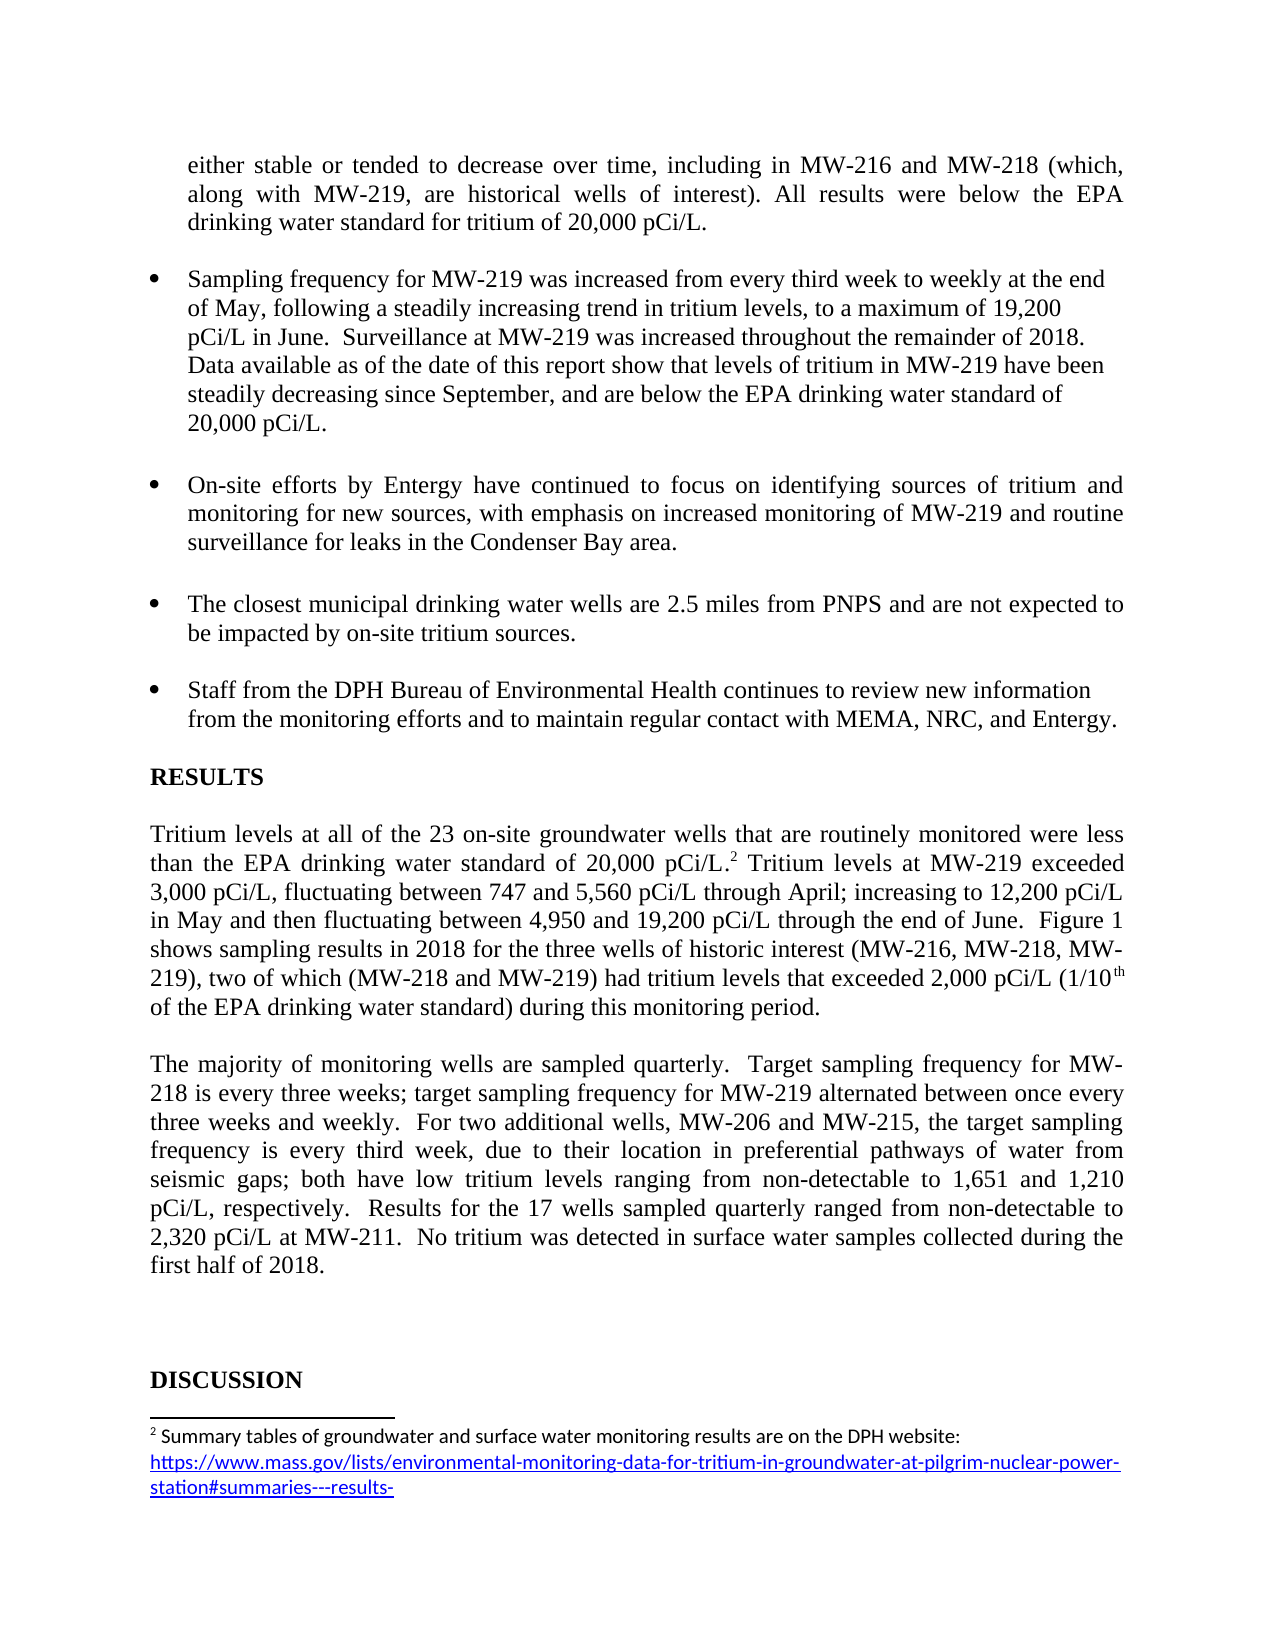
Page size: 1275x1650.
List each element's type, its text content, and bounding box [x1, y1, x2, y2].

list The closest municipal drinking water wells are 2.5 miles from PNPS and are not expected to be impacted by on-site tritium sources. [150, 589, 1125, 647]
list Sampling frequency for MW-219 was increased from every third week to weekly at the end of May, following a steadily increasing trend in tritium levels, to a maximum of 19,200 pCi/L in June. Surveillance at MW-219 was increased throughout the remainder of 2018. Data available as of the date of this report show that levels of tritium in MW-219 have been steadily decreasing since September, and are below the EPA drinking water standard of 20,000 pCi/L. [150, 264, 1125, 437]
list Staff from the DPH Bureau of Environmental Health continues to review new information from the monitoring efforts and to maintain regular contact with MEMA, NRC, and Entergy. [150, 675, 1125, 733]
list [150, 150, 1125, 236]
text The majority of monitoring wells are sampled quarterly. Target sampling frequency for MW-218 is every three weeks; target sampling frequency for MW-219 alternated between once every three weeks and weekly. For two additional wells, MW-206 and MW-215, the target sampling frequency is every third week, due to their location in preferential pathways of water from seismic gaps; both have low tritium levels ranging from non-detectable to 1,651 and 1,210 pCi/L, respectively. Results for the 17 wells sampled quarterly ranged from non-detectable to 2,320 pCi/L at MW-211. No tritium was detected in surface water samples collected during the first half of 2018. [150, 1049, 1125, 1279]
list On-site efforts by Entergy have continued to focus on identifying sources of tritium and monitoring for new sources, with emphasis on increased monitoring of MW-219 and routine surveillance for leaks in the Condenser Bay area. [150, 470, 1125, 556]
text Tritium levels at all of the 23 on-site groundwater wells that are routinely monitored were less than the EPA drinking water standard of 20,000 pCi/L. Tritium levels at MW-219 exceeded 3,000 pCi/L, fluctuating between 747 and 5,560 pCi/L through April; increasing to 12,200 pCi/L in May and then fluctuating between 4,950 and 19,200 pCi/L through the end of June. Figure 1 shows sampling results in 2018 for the three wells of historic interest (MW-216, MW-218, MW-219), two of which (MW-218 and MW-219) had tritium levels that exceeded 2,000 pCi/L (1/10th of the EPA drinking water standard) during this monitoring period. [150, 819, 1125, 1020]
text Results [150, 762, 1125, 790]
text Discussion [150, 1365, 1125, 1394]
